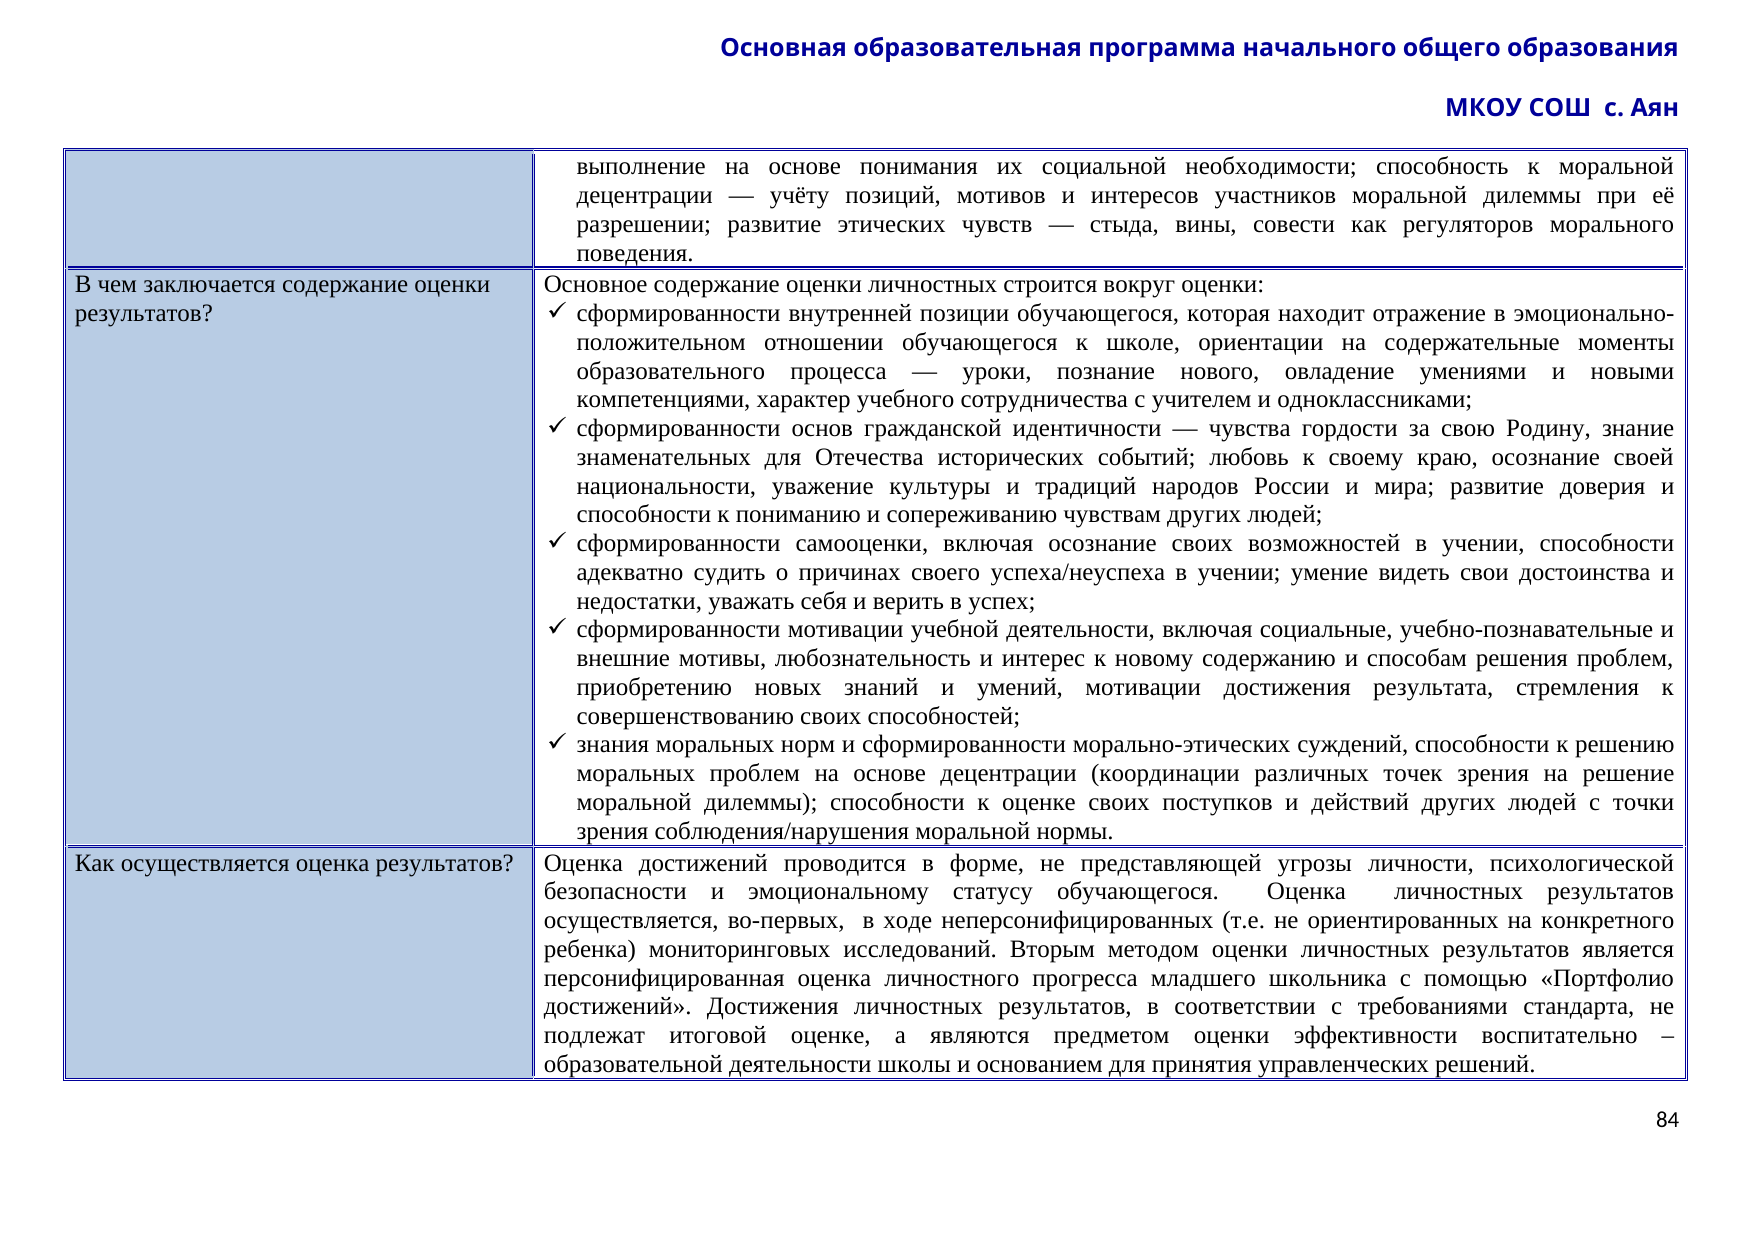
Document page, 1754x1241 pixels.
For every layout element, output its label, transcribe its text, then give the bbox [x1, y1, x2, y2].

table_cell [65, 149, 534, 266]
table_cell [534, 151, 1685, 266]
table_cell Основное содержание оценки личностных строится вокруг оценки: сформированности внутренней позиции обучающегося, которая находит отражение в эмоционально-положительном отношении обучающегося к школе, ориентации на содержательные моменты образовательного процесса — уроки, познание нового, овладение умениями и новыми компетенциями, характер учебного сотрудничества с учителем и одноклассниками; сформированности основ гражданской идентичности — чувства гордости за свою Родину, знание знаменательных для Отечества исторических событий; любовь к своему краю, осознание своей национальности, уважение культуры и традиций народов России и мира; развитие доверия и способности к пониманию и сопереживанию чувствам других людей; сформированности самооценки, включая осознание своих возможностей в учении, способности адекватно судить о причинах своего успеха/неуспеха в учении; умение видеть свои достоинства и недостатки, уважать себя и верить в успех; сформированности мотивации учебной деятельности, включая социальные, учебно-познавательные и внешние мотивы, любознательность и интерес к новому содержанию и способам решения проблем, приобретению новых знаний и умений, мотивации достижения результата, стремления к совершенствованию своих способностей; знания моральных норм и сформированности морально-этических суждений, способности к решению моральных проблем на основе децентрации (координации различных точек зрения на решение моральной дилеммы); способности к оценке своих поступков и действий других людей с точки зрения соблюдения/нарушения моральной нормы. [535, 266, 1685, 844]
table_cell Оценка достижений проводится в форме, не представляющей угрозы личности, психологической безопасности и эмоциональному статусу обучающегося. Оценка личностных результатов осуществляется, во-первых, в ходе неперсонифицированных (т.е. не ориентированных на конкретного ребенка) мониторинговых исследований. Вторым методом оценки личностных результатов является персонифицированная оценка личностного прогресса младшего школьника с помощью «Портфолио достижений». Достижения личностных результатов, в соответствии с требованиями стандарта, не подлежат итоговой оценке, а являются предметом оценки эффективности воспитательно – образовательной деятельности школы и основанием для принятия управленческих решений. [534, 845, 1685, 1078]
table_cell В чем заключается содержание оценки результатов? [66, 266, 532, 844]
table_cell Как осуществляется оценка результатов? [66, 845, 534, 1078]
